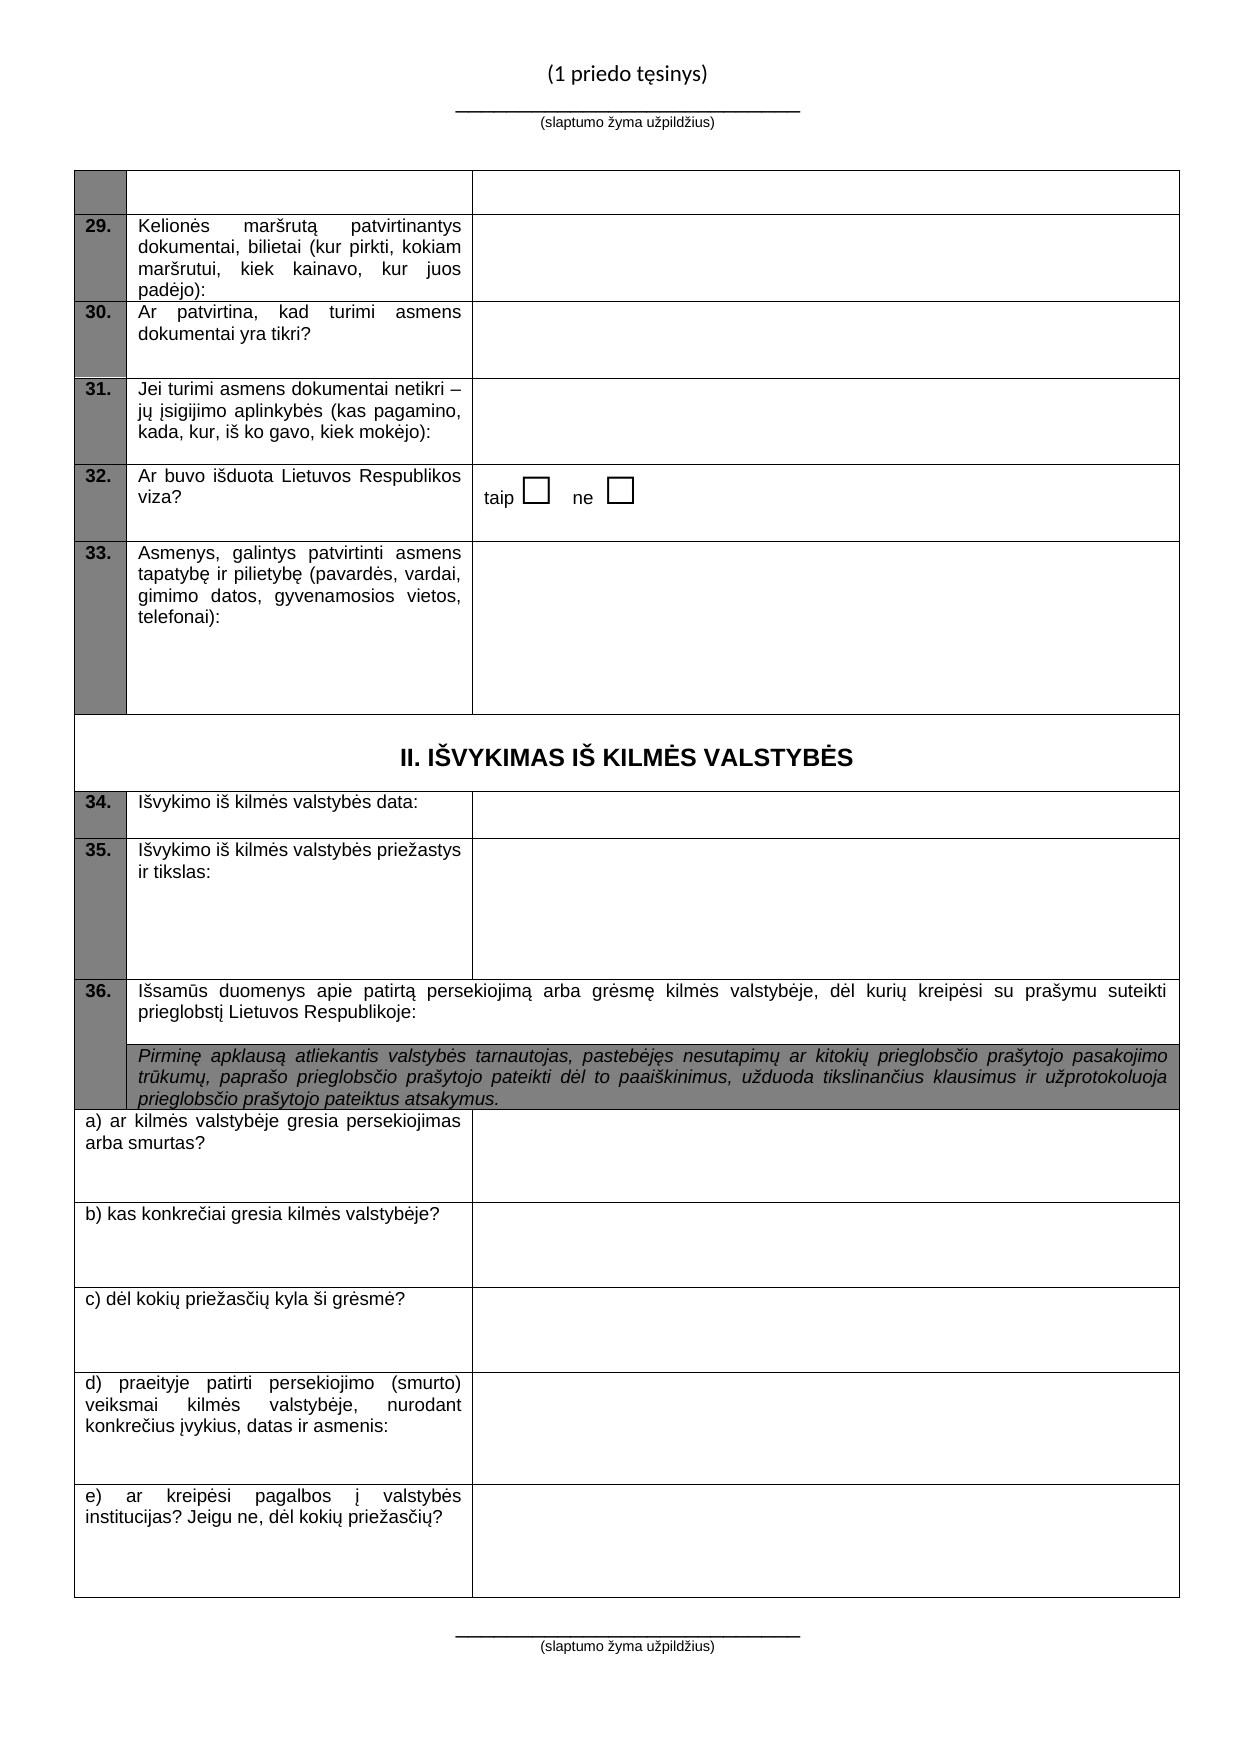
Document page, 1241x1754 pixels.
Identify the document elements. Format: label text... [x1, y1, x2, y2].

table_cell [473, 542, 1179, 714]
table_cell taip ☐ ne ☐ [473, 465, 1179, 541]
table_cell a) ar kilmės valstybėje gresia persekiojimas arba smurtas? [75, 1110, 472, 1202]
table_cell [473, 1110, 1179, 1202]
table_cell Išsamūs duomenys apie patirtą persekiojimą arba grėsmę kilmės valstybėje, dėl kurių kreipėsi su prašymu suteikti prieglobstį Lietuvos Respublikoje: [127, 980, 1179, 1044]
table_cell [127, 171, 472, 214]
table_cell [473, 1485, 1179, 1597]
table_cell Asmenys, galintys patvirtinti asmens tapatybę ir pilietybę (pavardės, vardai, gimimo datos, gyvenamosios vietos, telefonai): [127, 542, 472, 714]
table_cell 28. [75, 171, 126, 214]
table_cell 29. [75, 215, 126, 301]
table_cell [473, 1203, 1179, 1287]
table_cell [473, 839, 1179, 979]
table_cell [473, 379, 1179, 464]
table_cell Išvykimo iš kilmės valstybės data: [127, 792, 472, 838]
table_cell Ar patvirtina, kad turimi asmens dokumentai yra tikri? [127, 302, 472, 377]
table_cell [473, 302, 1179, 377]
table_cell d) praeityje patirti persekiojimo (smurto) veiksmai kilmės valstybėje, nurodant konkrečius įvykius, datas ir asmenis: [75, 1373, 472, 1484]
table_cell [473, 171, 1179, 214]
table_cell e) ar kreipėsi pagalbos į valstybės institucijas? Jeigu ne, dėl kokių priežasčių? [75, 1485, 472, 1597]
table_cell 31. [75, 379, 126, 464]
table_cell Pirminę apklausą atliekantis valstybės tarnautojas, pastebėjęs nesutapimų ar kitokių prieglobsčio prašytojo pasakojimo trūkumų, paprašo prieglobsčio prašytojo pateikti dėl to paaiškinimus, užduoda tikslinančius klausimus ir užprotokoluoja prieglobsčio prašytojo pateiktus atsakymus. [127, 1045, 1179, 1109]
table_cell [473, 792, 1179, 838]
table_cell [473, 215, 1179, 301]
table_cell II. IŠVYKIMAS IŠ KILMĖS VALSTYBĖS [75, 715, 1179, 791]
table_cell b) kas konkrečiai gresia kilmės valstybėje? [75, 1203, 472, 1287]
table_cell Jei turimi asmens dokumentai netikri – jų įsigijimo aplinkybės (kas pagamino, kada, kur, iš ko gavo, kiek mokėjo): [127, 379, 472, 464]
table_cell Ar buvo išduota Lietuvos Respublikos viza? [127, 465, 472, 541]
table_cell Kelionės maršrutą patvirtinantys dokumentai, bilietai (kur pirkti, kokiam maršrutui, kiek kainavo, kur juos padėjo): [127, 215, 472, 301]
table_cell [473, 1373, 1179, 1484]
table_cell 34. [75, 792, 126, 838]
table_cell 32. [75, 465, 126, 541]
table_cell Išvykimo iš kilmės valstybės priežastys ir tikslas: [127, 839, 472, 979]
table_cell 35. [75, 839, 126, 979]
table_cell c) dėl kokių priežasčių kyla ši grėsmė? [75, 1288, 472, 1371]
table_cell 30. [75, 302, 126, 377]
table_cell [473, 1288, 1179, 1371]
table_cell 33. [75, 542, 126, 714]
table_cell 36. [75, 980, 126, 1109]
